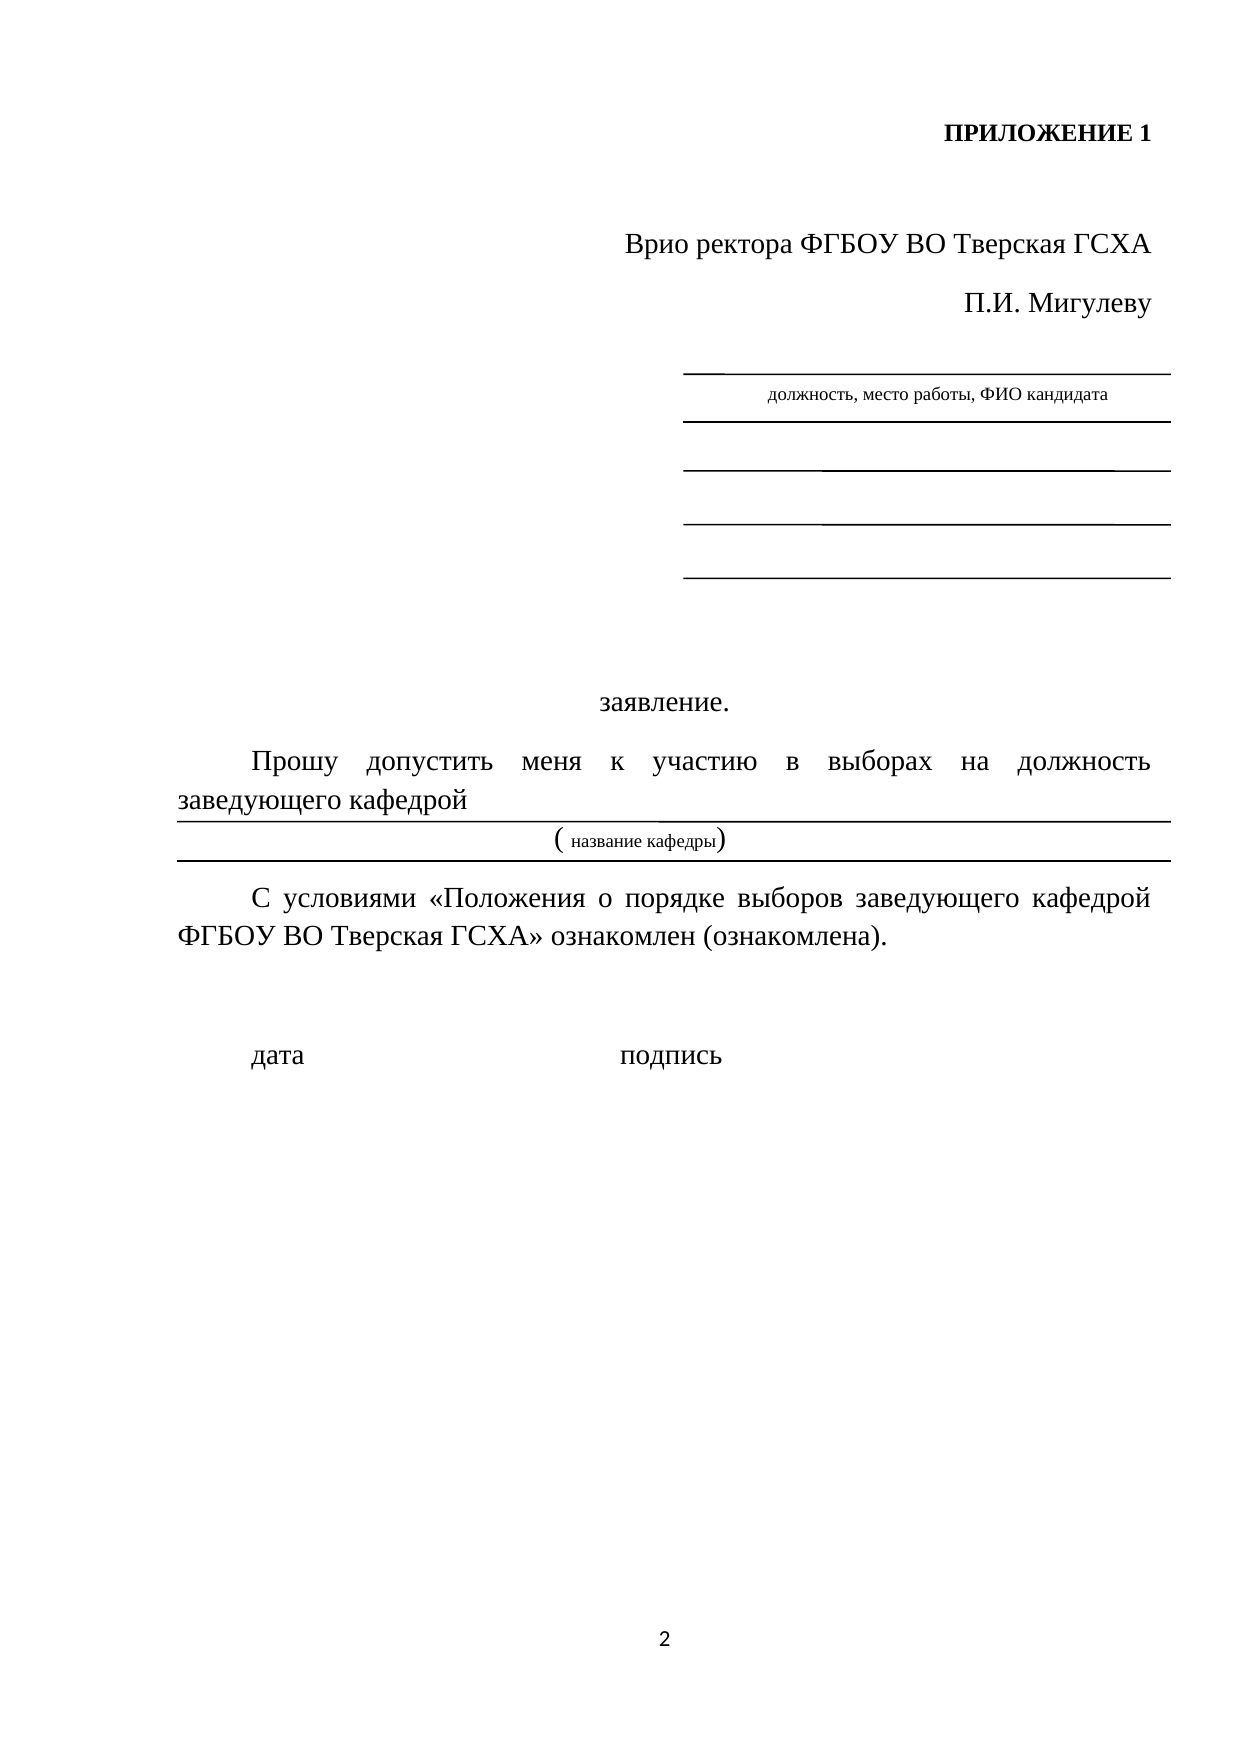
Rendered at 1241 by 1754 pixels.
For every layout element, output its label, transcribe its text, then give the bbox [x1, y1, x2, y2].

text должность, место работы, ФИО кандидата [683, 383, 1152, 405]
text С условиями «Положения о порядке выборов заведующего кафедрой ФГБОУ ВО Тверская ГСХА» ознакомлен (ознакомлена). [177, 880, 1152, 952]
text П.И. Мигулеву [683, 285, 1152, 319]
text ( название кафедры) [177, 823, 1152, 854]
text заявление. [177, 684, 1152, 717]
text Врио ректора ФГБОУ ВО Тверская ГСХА [177, 226, 1152, 259]
text дата подпись [177, 1037, 1152, 1071]
text Прошу допустить меня к участию в выборах на должность заведующего кафедрой [177, 743, 1152, 815]
text Приложение 1 [693, 118, 1152, 147]
